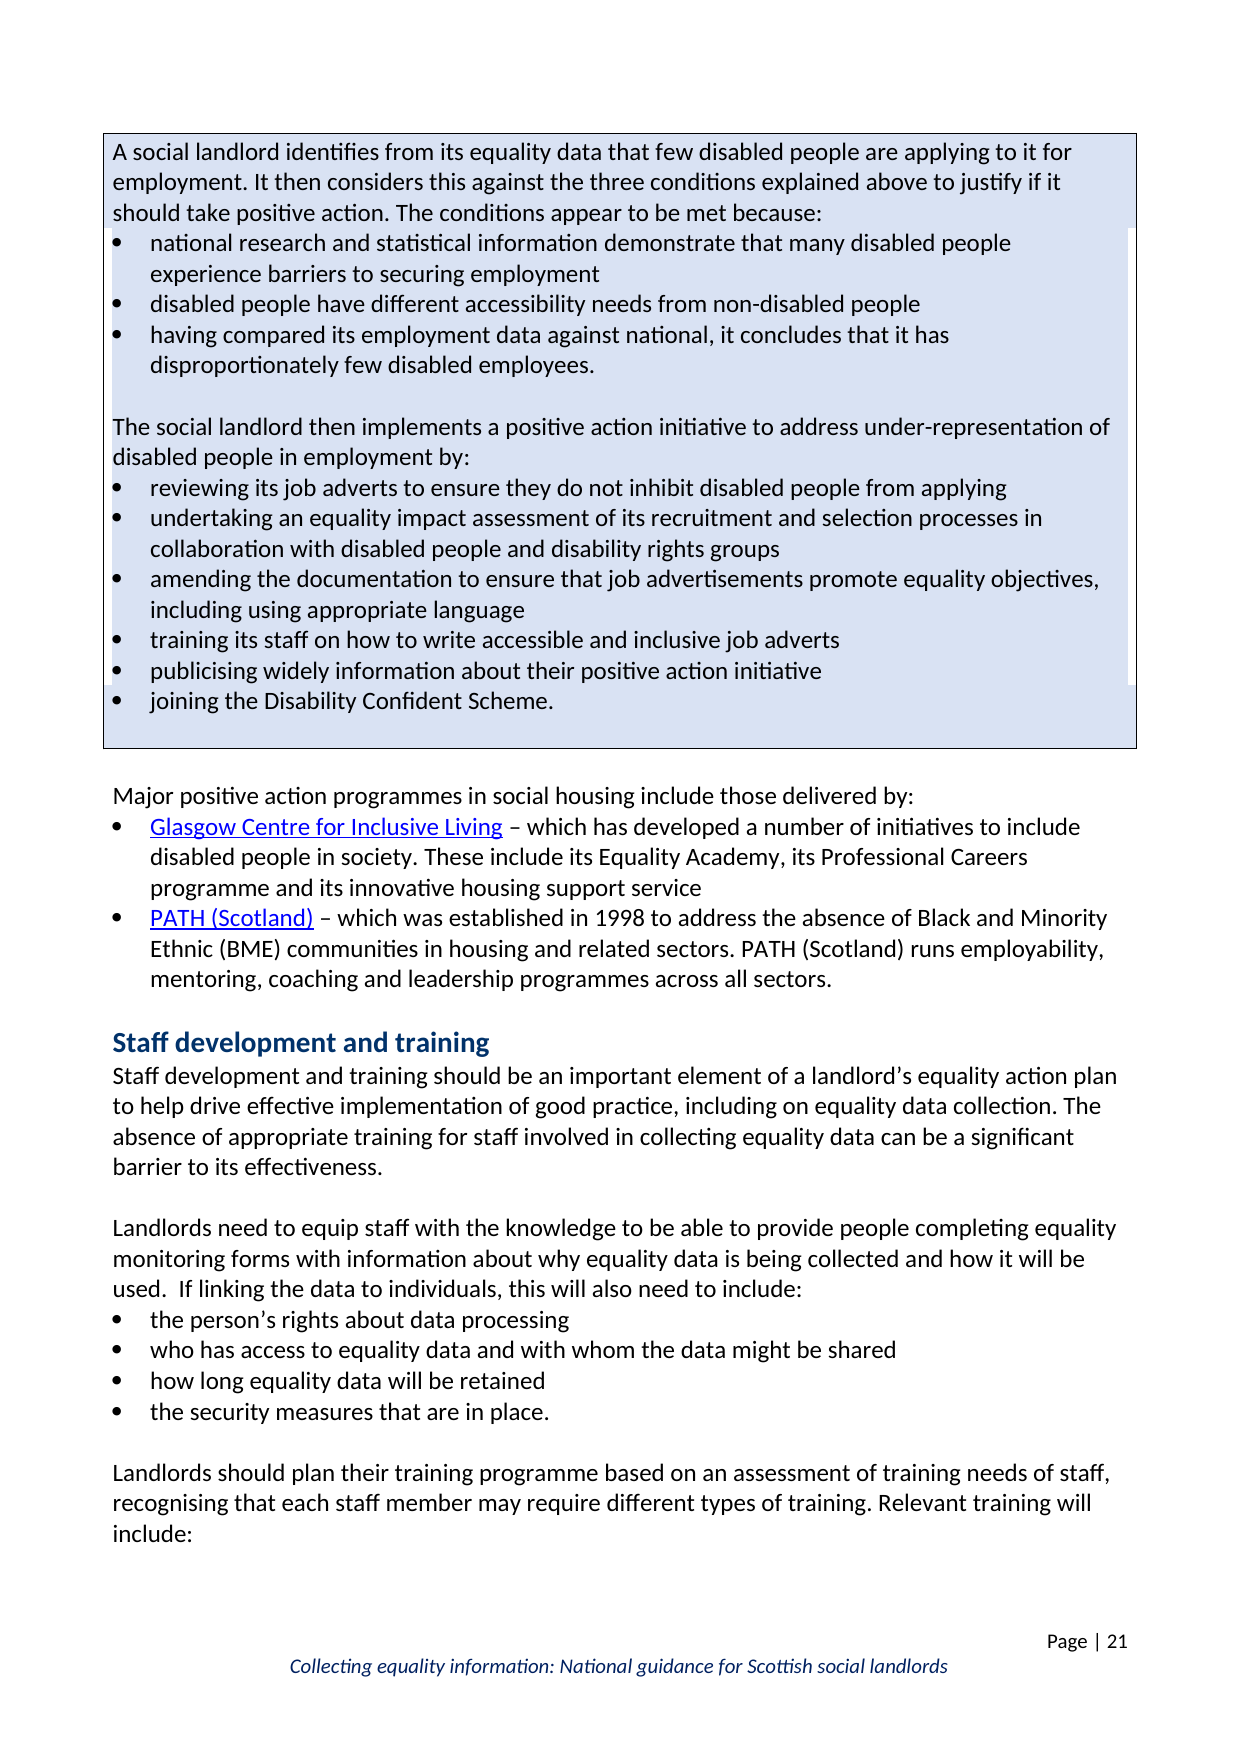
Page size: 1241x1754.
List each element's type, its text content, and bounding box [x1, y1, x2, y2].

list Staff development and training [112, 1024, 1128, 1060]
list the security measures that are in place. [112, 1396, 1128, 1426]
list who has access to equality data and with whom the data might be shared [112, 1334, 1128, 1365]
text training its staff on how to write accessible and inclusive job adverts [112, 624, 1128, 655]
text reviewing its job adverts to ensure they do not inhibit disabled people from applying [112, 472, 1128, 502]
text amending the documentation to ensure that job advertisements promote equality objectives, including using appropriate language [112, 563, 1128, 624]
text publicising widely information about their positive action initiative [112, 655, 1128, 682]
text Major positive action programmes in social housing include those delivered by: [112, 780, 1128, 811]
list having compared its employment data against national, it concludes that it has disproportionately few disabled employees. [112, 319, 1128, 380]
text Landlords should plan their training programme based on an assessment of training needs of staff, recognising that each staff member may require different types of training. Relevant training will include: [112, 1457, 1128, 1548]
text Glasgow Centre for Inclusive Living – which has developed a number of initiatives to include disabled people in society. These include its Equality Academy, its Professional Careers programme and its innovative housing support service [112, 811, 1128, 902]
list national research and statistical information demonstrate that many disabled people experience barriers to securing employment [112, 228, 1128, 289]
list disabled people have different accessibility needs from non-disabled people [112, 289, 1128, 319]
text undertaking an equality impact assessment of its recruitment and selection processes in collaboration with disabled people and disability rights groups [112, 502, 1128, 563]
list the person’s rights about data processing [112, 1304, 1128, 1334]
text Staff development and training should be an important element of a landlord’s equality action plan to help drive effective implementation of good practice, including on equality data collection. The absence of appropriate training for staff involved in collecting equality data can be a significant barrier to its effectiveness. [112, 1060, 1128, 1182]
text Landlords need to equip staff with the knowledge to be able to provide people completing equality monitoring forms with information about why equality data is being collected and how it will be used. If linking the data to individuals, this will also need to include: [112, 1212, 1128, 1304]
text PATH (Scotland) – which was established in 1998 to address the absence of Black and Minority Ethnic (BME) communities in housing and related sectors. PATH (Scotland) runs employability, mentoring, coaching and leadership programmes across all sectors. [112, 902, 1128, 994]
list how long equality data will be retained [112, 1365, 1128, 1396]
text The social landlord then implements a positive action initiative to address under-representation of disabled people in employment by: [112, 411, 1128, 472]
text A social landlord identifies from its equality data that few disabled people are applying to it for employment. It then considers this against the three conditions explained above to justify if it should take positive action. The conditions appear to be met because: [104, 134, 1136, 228]
text joining the Disability Confident Scheme. [104, 682, 1136, 748]
